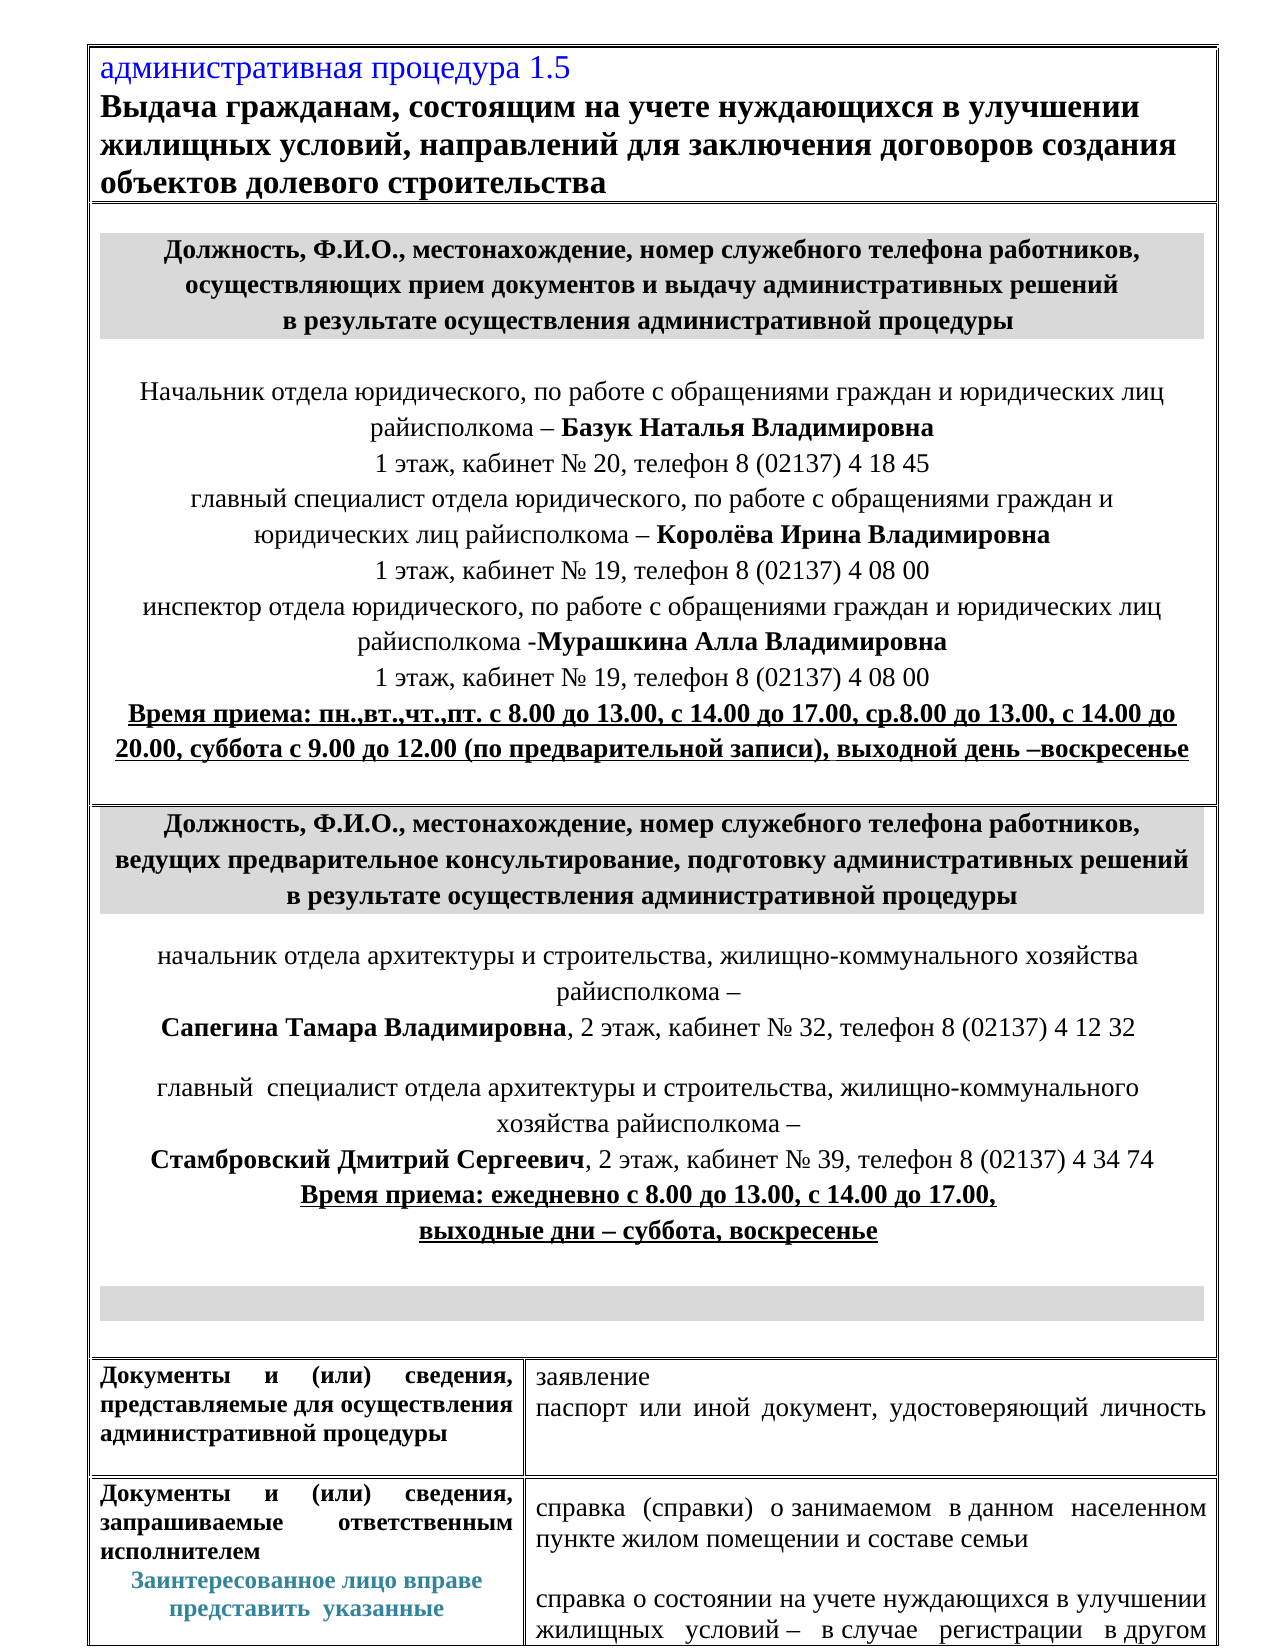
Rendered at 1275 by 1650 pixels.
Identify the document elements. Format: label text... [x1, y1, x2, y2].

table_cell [526, 1479, 1216, 1645]
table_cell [89, 1475, 524, 1645]
table_header [1218, 44, 1275, 201]
table_cell [89, 804, 1218, 1357]
table_cell [90, 201, 1216, 804]
table_cell Документы и (или) сведения, представляемые для осуществления административной процедуры [89, 1357, 524, 1475]
table_header административная процедура 1.5 Выдача гражданам, состоящим на учете нуждающихся в улучшении жилищных условий, направлений для заключения договоров создания объектов долевого строительства [89, 45, 1218, 201]
table_cell заявление паспорт или иной документ, удостоверяющий личность [526, 1360, 1216, 1475]
